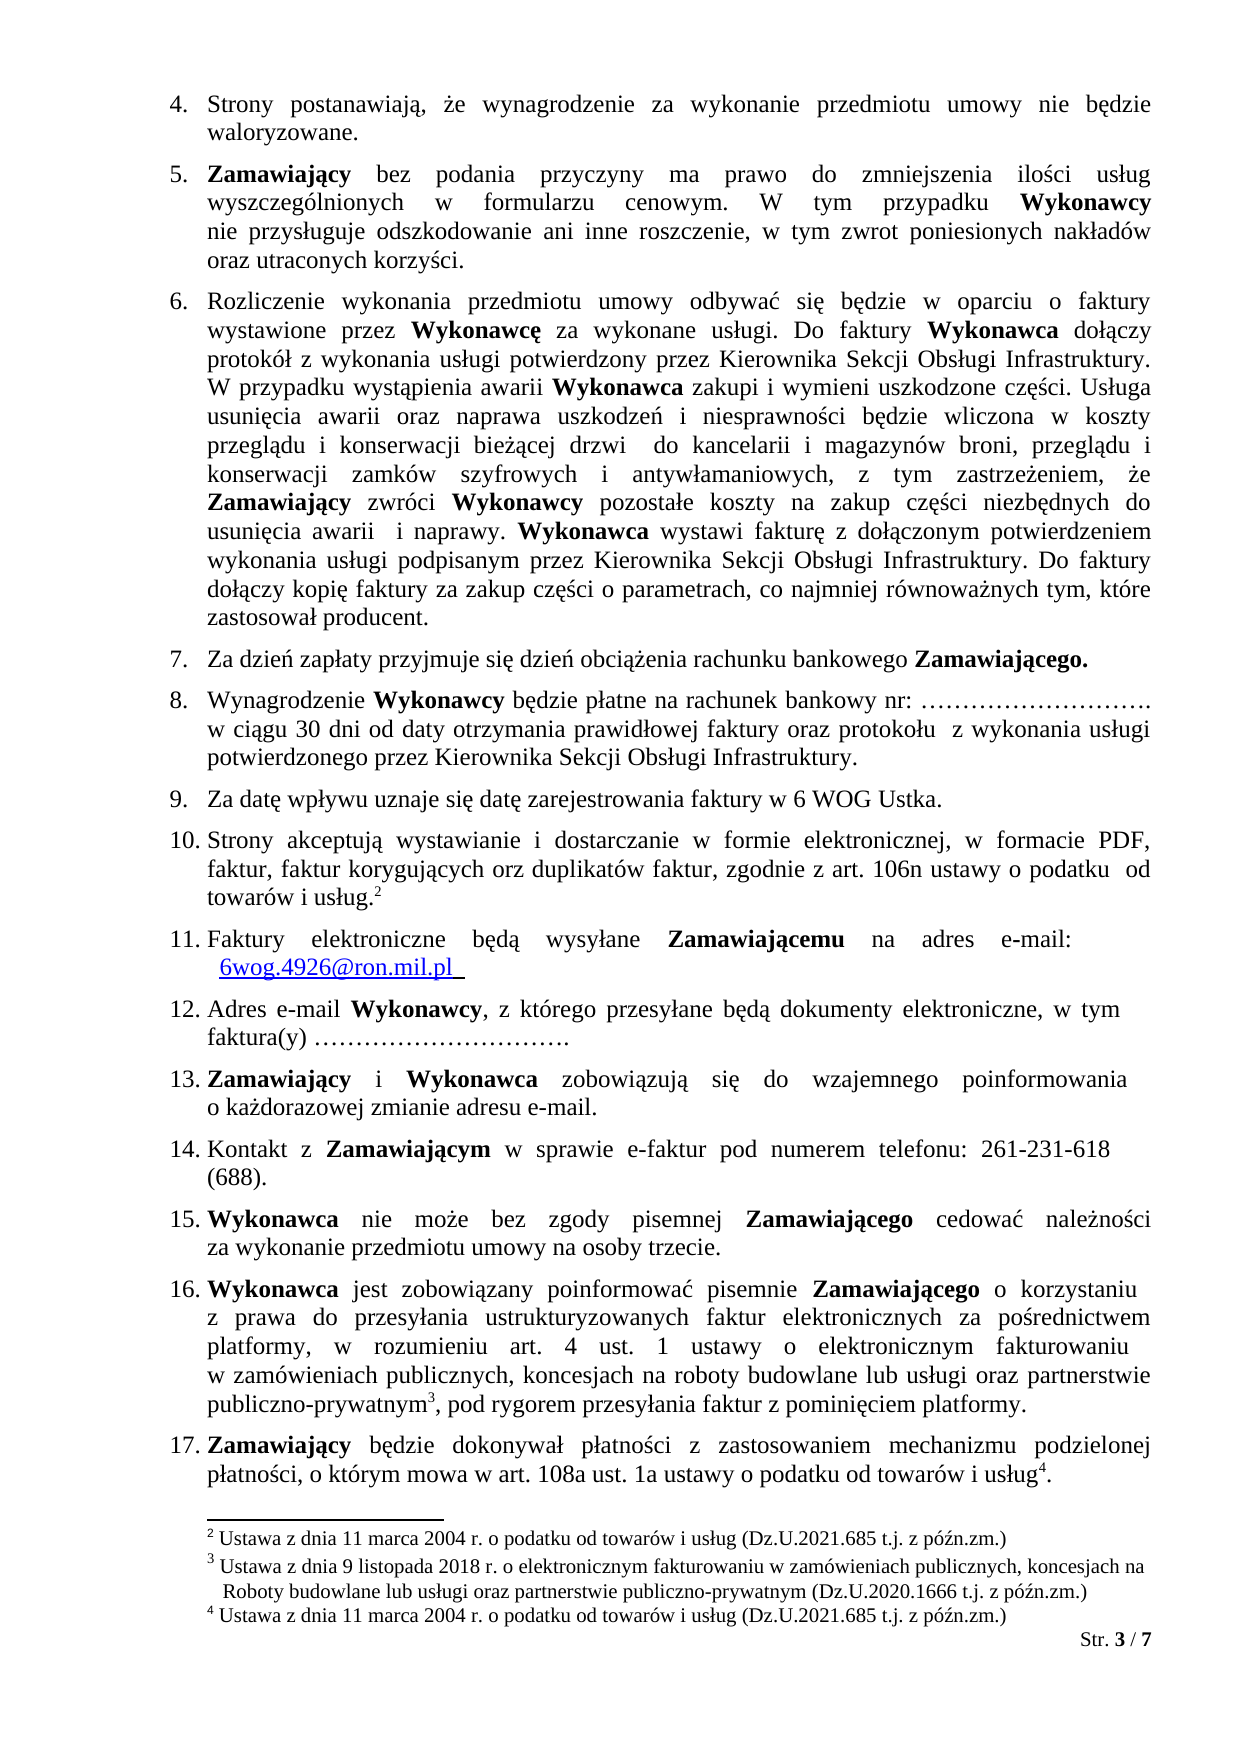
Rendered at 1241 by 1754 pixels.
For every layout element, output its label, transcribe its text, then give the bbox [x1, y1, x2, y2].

list Strony postanawiają, że wynagrodzenie za wykonanie przedmiotu umowy nie będzie waloryzowane. [169, 89, 1152, 146]
list Rozliczenie wykonania przedmiotu umowy odbywać się będzie w oparciu o faktury wystawione przez Wykonawcę za wykonane usługi. Do faktury Wykonawca dołączy protokół z wykonania usługi potwierdzony przez Kierownika Sekcji Obsługi Infrastruktury. W przypadku wystąpienia awarii Wykonawca zakupi i wymieni uszkodzone części. Usługa usunięcia awarii oraz naprawa uszkodzeń i niesprawności będzie wliczona w koszty przeglądu i konserwacji bieżącej drzwi do kancelarii i magazynów broni, przeglądu i konserwacji zamków szyfrowych i antywłamaniowych, z tym zastrzeżeniem, że Zamawiający zwróci Wykonawcy pozostałe koszty na zakup części niezbędnych do usunięcia awarii i naprawy. Wykonawca wystawi fakturę z dołączonym potwierdzeniem wykonania usługi podpisanym przez Kierownika Sekcji Obsługi Infrastruktury. Do faktury dołączy kopię faktury za zakup części o parametrach, co najmniej równoważnych tym, które zastosował producent. [169, 286, 1152, 631]
list Zamawiający będzie dokonywał płatności z zastosowaniem mechanizmu podzielonej płatności, o którym mowa w art. 108a ust. 1a ustawy o podatku od towarów i usług. [169, 1430, 1152, 1487]
list Za datę wpływu uznaje się datę zarejestrowania faktury w 6 WOG Ustka. [169, 784, 1152, 812]
list Za dzień zapłaty przyjmuje się dzień obciążenia rachunku bankowego Zamawiającego. [169, 644, 1152, 672]
list Faktury elektroniczne będą wysyłane Zamawiającemu na adres e-mail: 6wog.4926@ron.mil.pl [169, 924, 1152, 981]
list Zamawiający i Wykonawca zobowiązują się do wzajemnego poinformowania o każdorazowej zmianie adresu e-mail. [169, 1064, 1152, 1121]
list Zamawiający bez podania przyczyny ma prawo do zmniejszenia ilości usług wyszczególnionych w formularzu cenowym. W tym przypadku Wykonawcy nie przysługuje odszkodowanie ani inne roszczenie, w tym zwrot poniesionych nakładów oraz utraconych korzyści. [169, 159, 1152, 274]
list Wynagrodzenie Wykonawcy będzie płatne na rachunek bankowy nr: ………………………. w ciągu 30 dni od daty otrzymania prawidłowej faktury oraz protokołu z wykonania usługi potwierdzonego przez Kierownika Sekcji Obsługi Infrastruktury. [169, 685, 1152, 771]
list Adres e-mail Wykonawcy, z którego przesyłane będą dokumenty elektroniczne, w tym faktura(y) …………………………. [169, 994, 1152, 1051]
list Kontakt z Zamawiającym w sprawie e-faktur pod numerem telefonu: 261-231-618 (688). [169, 1134, 1152, 1191]
list Wykonawca jest zobowiązany poinformować pisemnie Zamawiającego o korzystaniu z prawa do przesyłania ustrukturyzowanych faktur elektronicznych za pośrednictwem platformy, w rozumieniu art. 4 ust. 1 ustawy o elektronicznym fakturowaniu w zamówieniach publicznych, koncesjach na roboty budowlane lub usługi oraz partnerstwie publiczno-prywatnym, pod rygorem przesyłania faktur z pominięciem platformy. [169, 1274, 1152, 1417]
list Wykonawca nie może bez zgody pisemnej Zamawiającego cedować należności za wykonanie przedmiotu umowy na osoby trzecie. [169, 1204, 1152, 1261]
list Strony akceptują wystawianie i dostarczanie w formie elektronicznej, w formacie PDF, faktur, faktur korygujących orz duplikatów faktur, zgodnie z art. 106n ustawy o podatku od towarów i usług. [169, 825, 1152, 911]
